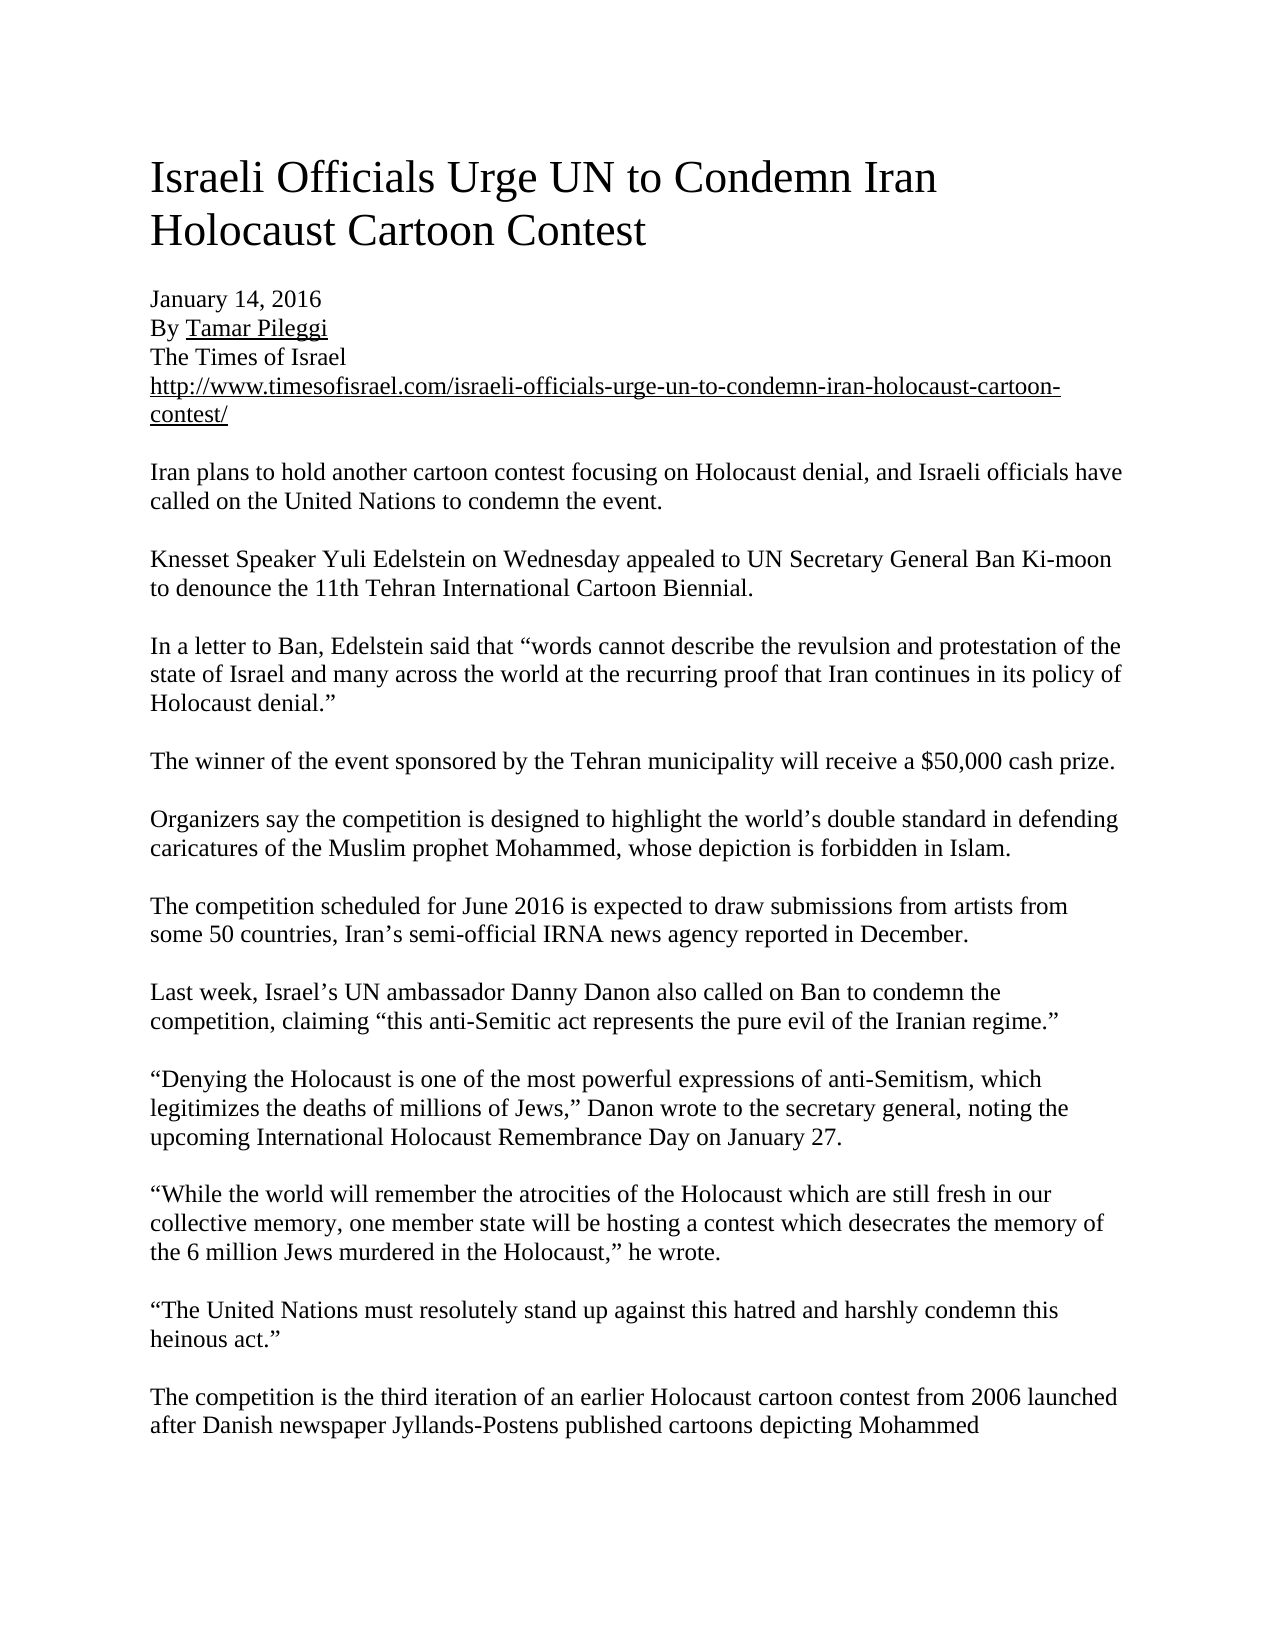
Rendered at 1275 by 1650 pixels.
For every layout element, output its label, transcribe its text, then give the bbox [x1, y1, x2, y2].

text Israeli Officials Urge UN to Condemn Iran Holocaust Cartoon Contest [150, 150, 1125, 255]
text Last week, Israel’s UN ambassador Danny Danon also called on Ban to condemn the competition, claiming “this anti-Semitic act represents the pure evil of the Iranian regime.” [150, 977, 1125, 1035]
text Knesset Speaker Yuli Edelstein on Wednesday appealed to UN Secretary General Ban Ki-moon to denounce the 11th Tehran International Cartoon Biennial. [150, 544, 1125, 602]
text The competition is the third iteration of an earlier Holocaust cartoon contest from 2006 launched after Danish newspaper Jyllands-Postens published cartoons depicting Mohammed [150, 1382, 1125, 1439]
text In a letter to Ban, Edelstein said that “words cannot describe the revulsion and protestation of the state of Israel and many across the world at the recurring proof that Iran continues in its policy of Holocaust denial.” [150, 631, 1125, 717]
text “The United Nations must resolutely stand up against this hatred and harshly condemn this heinous act.” [150, 1295, 1125, 1352]
text January 14, 2016 [150, 284, 1125, 313]
text http://www.timesofisrael.com/israeli-officials-urge-un-to-condemn-iran-holocaust-cartoon-contest/ [150, 371, 1125, 428]
text Iran plans to hold another cartoon contest focusing on Holocaust denial, and Israeli officials have called on the United Nations to condemn the event. [150, 457, 1125, 515]
text The competition scheduled for June 2016 is expected to draw submissions from artists from some 50 countries, Iran’s semi-official IRNA news agency reported in December. [150, 891, 1125, 948]
text The winner of the event sponsored by the Tehran municipality will receive a $50,000 cash prize. [150, 746, 1125, 775]
text By Tamar Pileggi [150, 313, 1125, 342]
text Organizers say the competition is designed to highlight the world’s double standard in defending caricatures of the Muslim prophet Mohammed, whose depiction is forbidden in Islam. [150, 804, 1125, 862]
text The Times of Israel [150, 342, 1125, 371]
text “While the world will remember the atrocities of the Holocaust which are still fresh in our collective memory, one member state will be hosting a contest which desecrates the memory of the 6 million Jews murdered in the Holocaust,” he wrote. [150, 1179, 1125, 1266]
text “Denying the Holocaust is one of the most powerful expressions of anti-Semitism, which legitimizes the deaths of millions of Jews,” Danon wrote to the secretary general, noting the upcoming International Holocaust Remembrance Day on January 27. [150, 1064, 1125, 1150]
